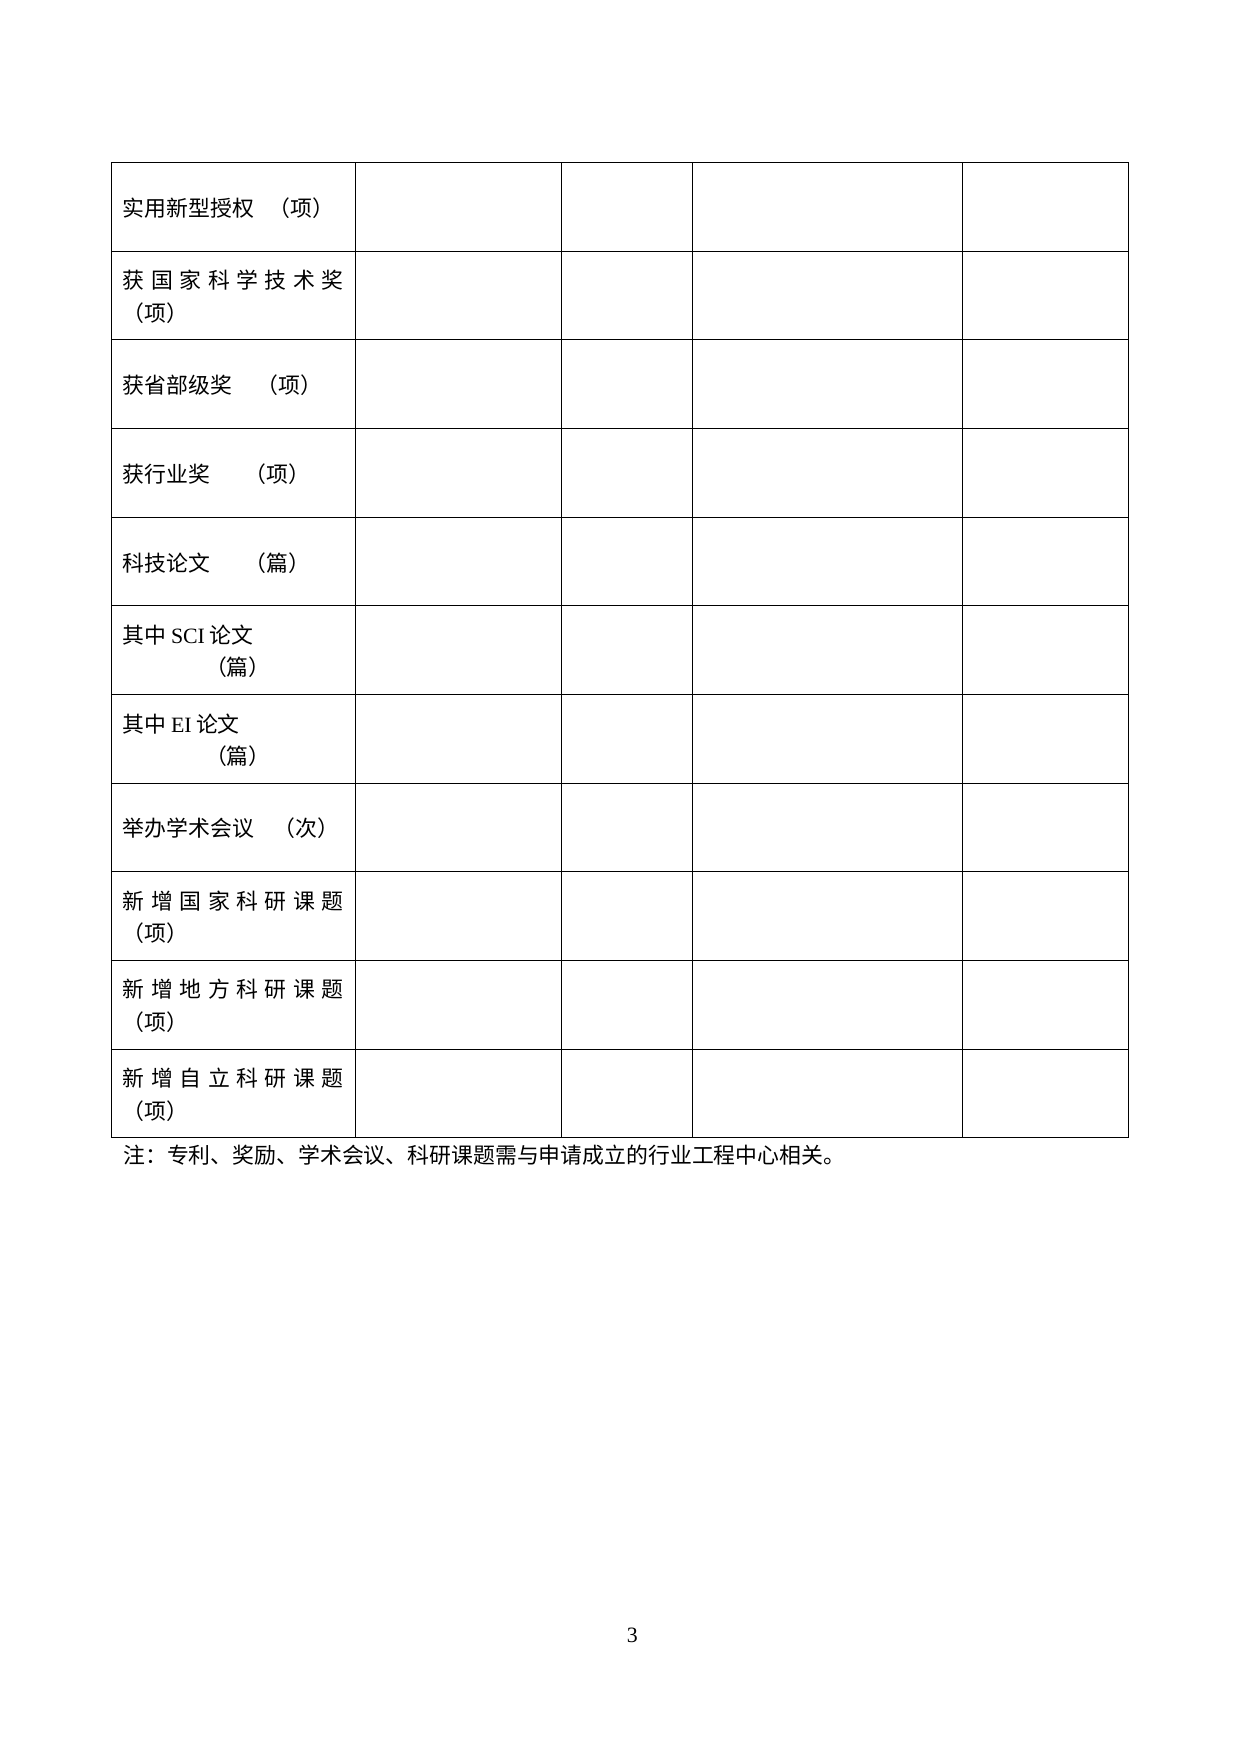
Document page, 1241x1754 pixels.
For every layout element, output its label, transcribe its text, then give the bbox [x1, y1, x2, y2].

table_cell [693, 784, 962, 871]
table_cell 获国家科学技术奖 （项） [112, 252, 355, 339]
table_cell [562, 340, 692, 428]
table_cell [963, 518, 1128, 605]
table_cell 科技论文 （篇） [112, 518, 355, 605]
table_cell [356, 340, 561, 428]
table_cell [963, 340, 1128, 428]
table_cell [963, 252, 1128, 339]
table_cell [562, 961, 692, 1048]
table_cell [963, 429, 1128, 517]
table_cell 新增自立科研课题（项） [112, 1050, 355, 1137]
table_cell [693, 163, 962, 251]
table_cell 获行业奖 （项） [112, 429, 355, 517]
table_cell [693, 695, 962, 782]
table_cell [693, 961, 962, 1048]
table_cell [562, 1050, 692, 1137]
table_cell [693, 252, 962, 339]
table_cell [562, 429, 692, 517]
table_cell [356, 518, 561, 605]
table_cell [963, 784, 1128, 871]
table_cell [562, 695, 692, 782]
table_cell [693, 340, 962, 428]
table_cell [963, 695, 1128, 782]
table_cell 获省部级奖 （项） [112, 340, 355, 428]
table_cell [963, 606, 1128, 694]
table_cell [693, 429, 962, 517]
table_cell [356, 429, 561, 517]
text 注：专利、奖励、学术会议、科研课题需与申请成立的行业工程中心相关。 [123, 1138, 1053, 1171]
table_cell [356, 872, 561, 960]
table_cell 新增地方科研课题（项） [112, 961, 355, 1048]
table_cell [562, 784, 692, 871]
table_cell 其中SCI论文 （篇） [112, 606, 355, 694]
table_cell [693, 872, 962, 960]
table_cell [562, 606, 692, 694]
table_cell [963, 163, 1128, 251]
table_cell [356, 695, 561, 782]
table_cell 其中EI论文 （篇） [112, 695, 355, 782]
table_cell [562, 252, 692, 339]
table_cell [356, 606, 561, 694]
table_cell 新增国家科研课题（项） [112, 872, 355, 960]
table_cell [963, 1050, 1128, 1137]
table_cell [356, 163, 561, 251]
table_cell 实用新型授权 （项） [112, 163, 355, 251]
table_cell [356, 961, 561, 1048]
table_cell [562, 163, 692, 251]
table_cell [963, 872, 1128, 960]
table_cell [356, 1050, 561, 1137]
table_cell [562, 518, 692, 605]
table_cell [963, 961, 1128, 1048]
table_cell [562, 872, 692, 960]
table_cell [693, 518, 962, 605]
table_cell [693, 606, 962, 694]
table_cell 举办学术会议 （次） [112, 784, 355, 871]
table_cell [356, 252, 561, 339]
table_cell [356, 784, 561, 871]
table_cell [693, 1050, 962, 1137]
